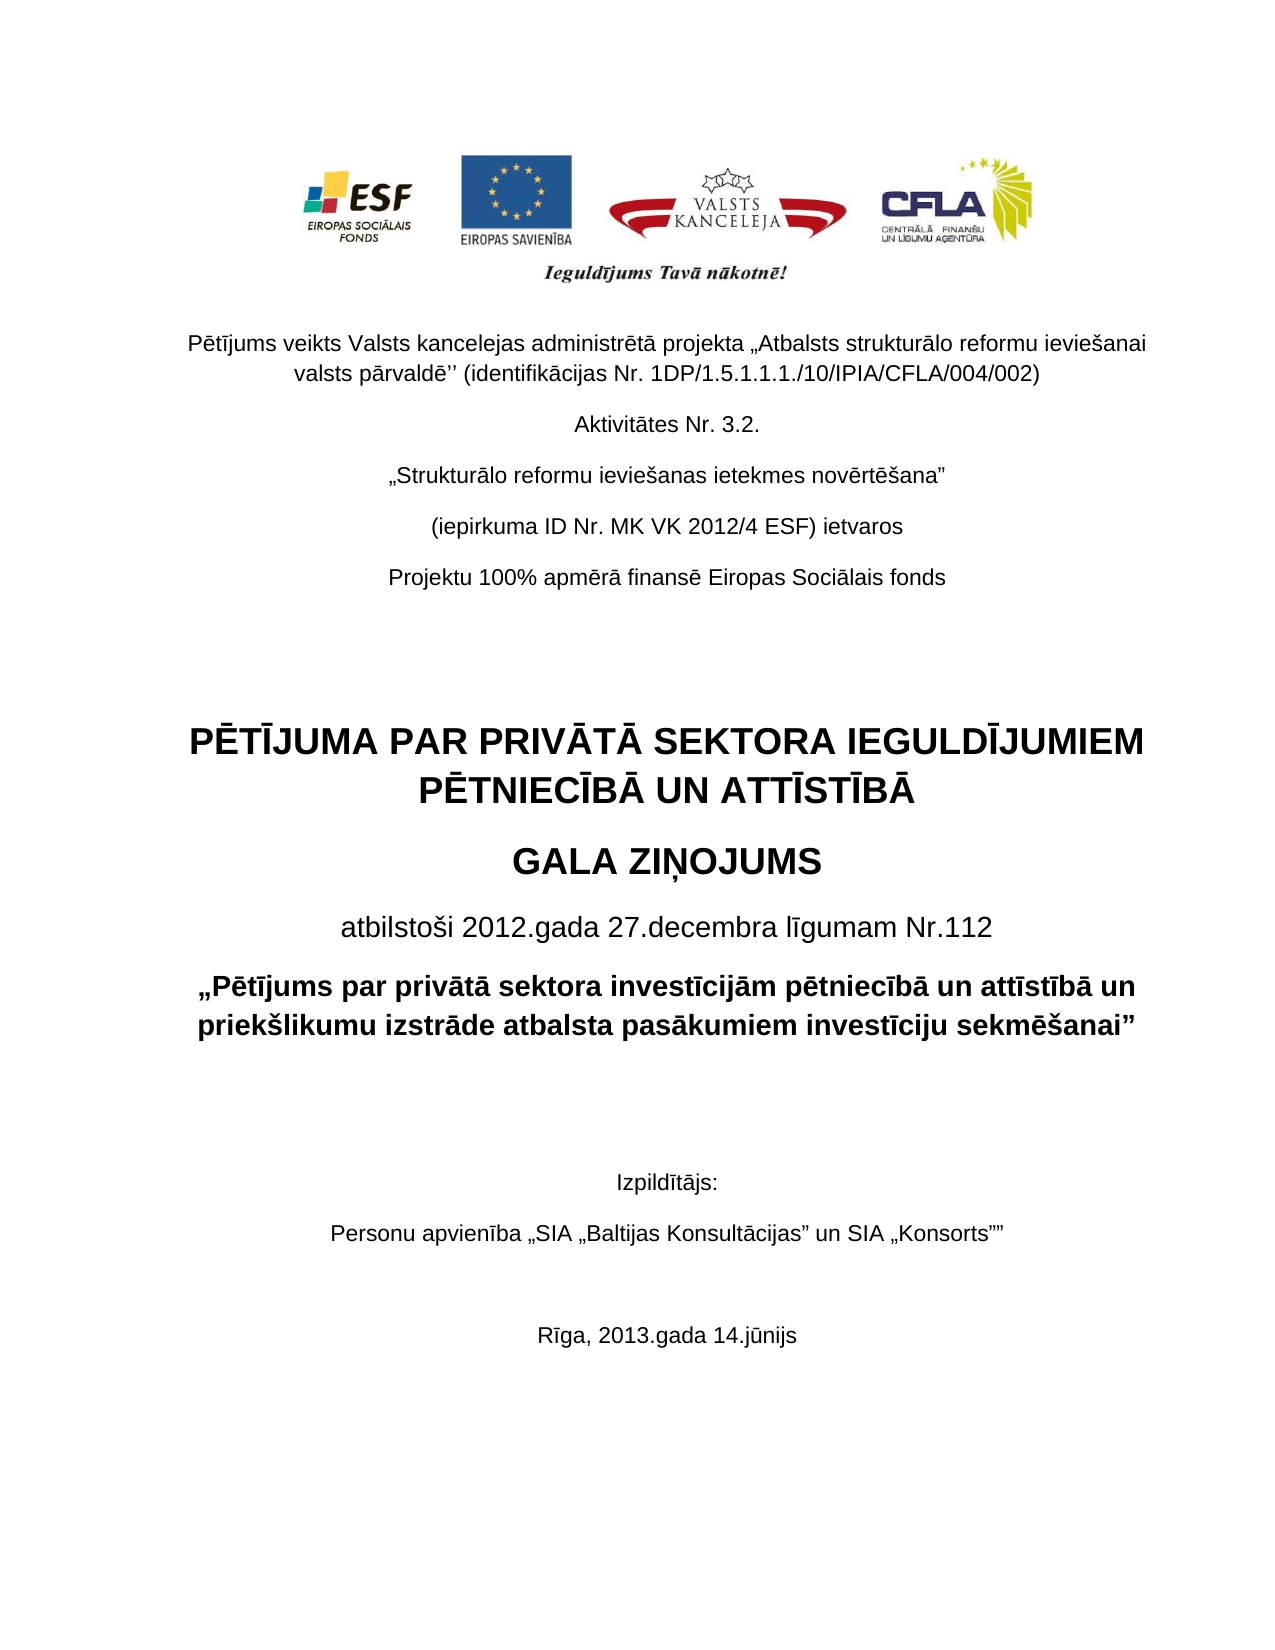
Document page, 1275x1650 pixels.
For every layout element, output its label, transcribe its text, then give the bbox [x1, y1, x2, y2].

text GALA ZIŅOJUMS [177, 839, 1157, 882]
text PĒTĪJUMA PAR PRIVĀTĀ SEKTORA IEGULDĪJUMIEM PĒTNIECĪBĀ UN ATTĪSTĪBĀ [177, 719, 1157, 812]
text Pētījums veikts Valsts kancelejas administrētā projekta „Atbalsts strukturālo reformu ieviešanai valsts pārvaldē’’ (identifikācijas Nr. 1DP/1.5.1.1.1./10/IPIA/CFLA/004/002) [177, 330, 1157, 386]
text Personu apvienība „SIA „Baltijas Konsultācijas” un SIA „Konsorts”” [177, 1220, 1157, 1246]
text Izpildītājs: [177, 1169, 1157, 1195]
text Projektu 100% apmērā finansē Eiropas Sociālais fonds [177, 564, 1157, 590]
text „Pētījums par privātā sektora investīcijām pētniecībā un attīstībā un priekšlikumu izstrāde atbalsta pasākumiem investīciju sekmēšanai” [177, 969, 1157, 1041]
text atbilstoši 2012.gada 27.decembra līgumam Nr.112 [177, 909, 1157, 943]
text Aktivitātes Nr. 3.2. [177, 411, 1157, 437]
text (iepirkuma ID Nr. MK VK 2012/4 ESF) ietvaros [177, 513, 1157, 539]
text „Strukturālo reformu ieviešanas ietekmes novērtēšana” [177, 462, 1157, 488]
picture [234, 129, 1100, 305]
text Rīga, 2013.gada 14.jūnijs [177, 1322, 1157, 1348]
